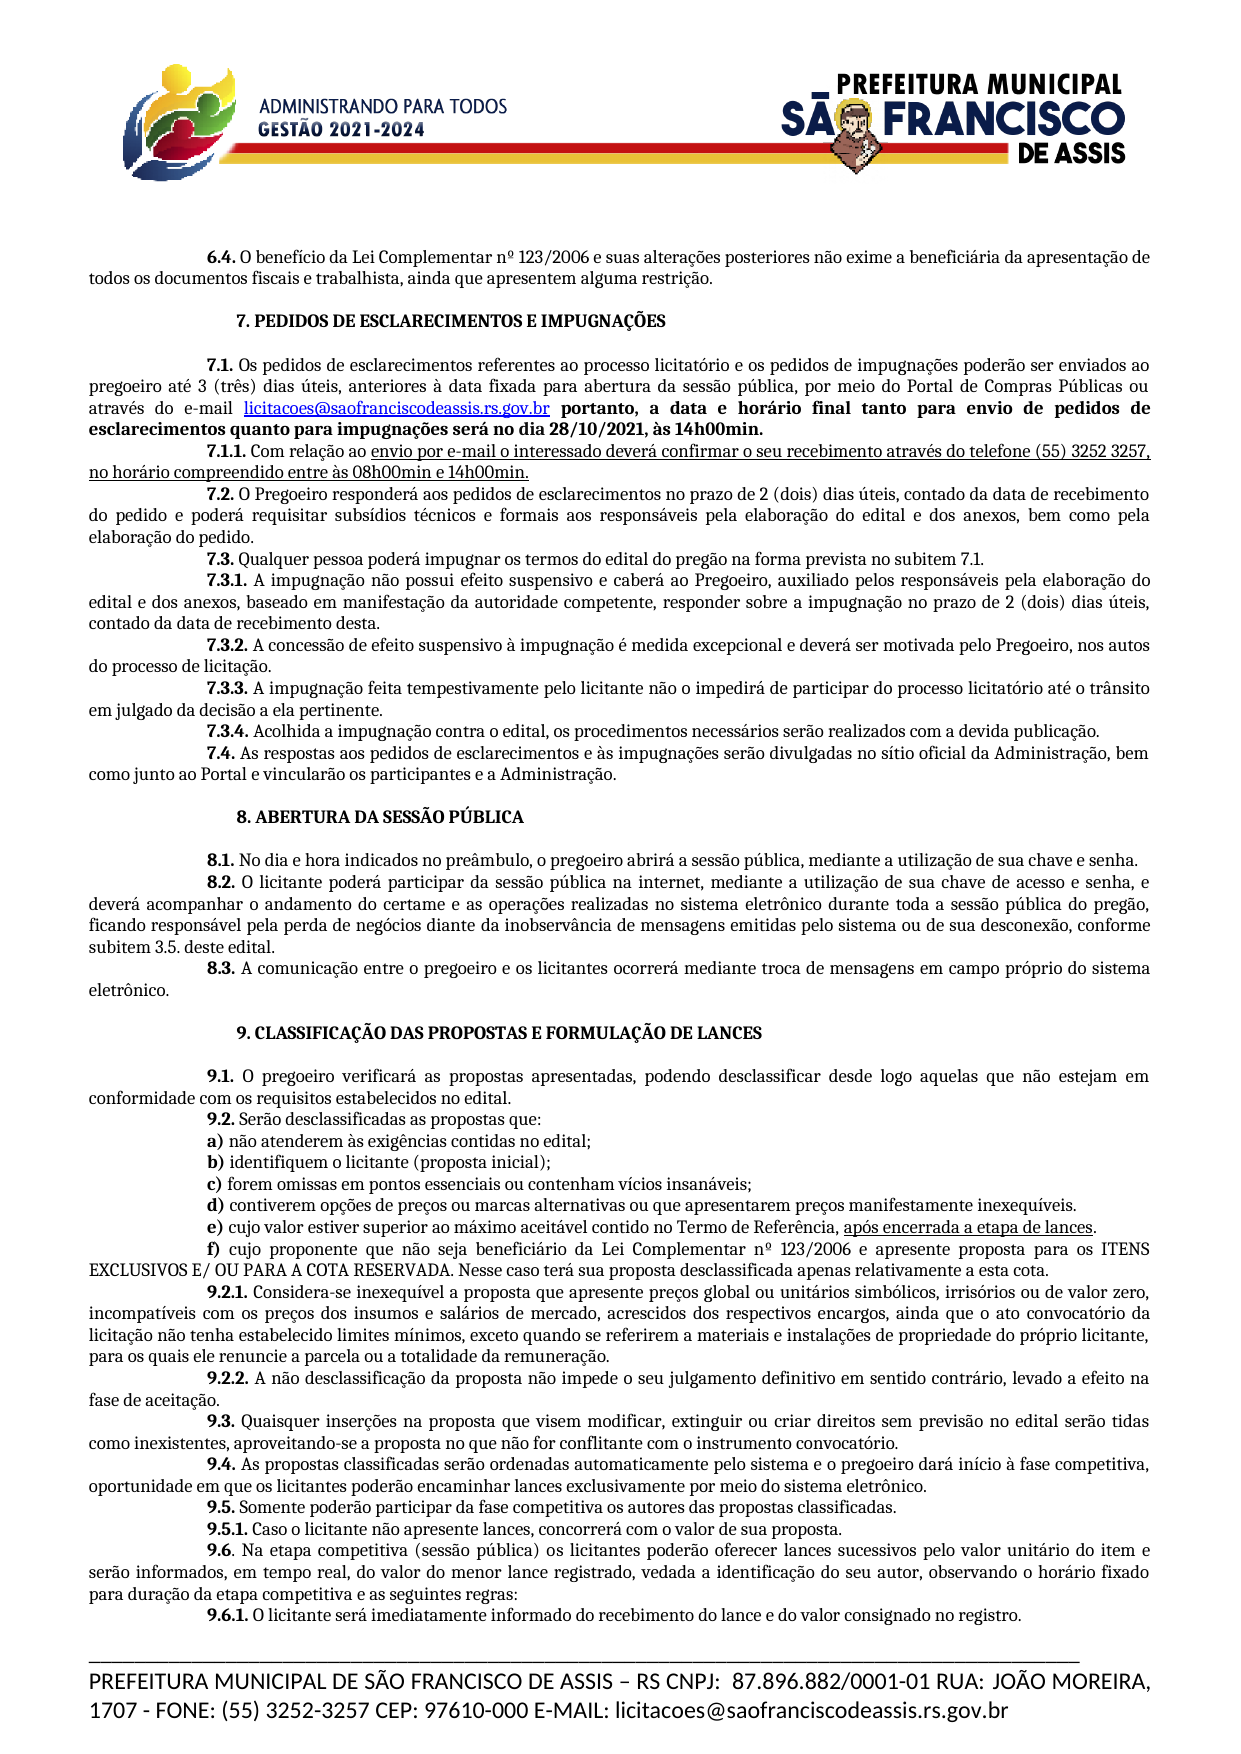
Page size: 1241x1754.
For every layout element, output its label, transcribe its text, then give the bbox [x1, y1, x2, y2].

text 8.2. O licitante poderá participar da sessão pública na internet, mediante a utilização de sua chave de acesso e senha, e deverá acompanhar o andamento do certame e as operações realizadas no sistema eletrônico durante toda a sessão pública do pregão, ficando responsável pela perda de negócios diante da inobservância de mensagens emitidas pelo sistema ou de sua desconexão, conforme subitem 3.5. deste edital. [89, 872, 1152, 958]
picture [88, 29, 1169, 222]
text 8.1. No dia e hora indicados no preâmbulo, o pregoeiro abrirá a sessão pública, mediante a utilização de sua chave e senha. [89, 850, 1152, 872]
text b) identifiquem o licitante (proposta inicial); [89, 1152, 1152, 1173]
text 9.5. Somente poderão participar da fase competitiva os autores das propostas classificadas. [89, 1497, 1152, 1518]
text f) cujo proponente que não seja beneficiário da Lei Complementar nº 123/2006 e apresente proposta para os ITENS EXCLUSIVOS E/ OU PARA A COTA RESERVADA. Nesse caso terá sua proposta desclassificada apenas relativamente a esta cota. [89, 1238, 1152, 1281]
text 9.6. Na etapa competitiva (sessão pública) os licitantes poderão oferecer lances sucessivos pelo valor unitário do item e serão informados, em tempo real, do valor do menor lance registrado, vedada a identificação do seu autor, observando o horário fixado para duração da etapa competitiva e as seguintes regras: [89, 1540, 1152, 1605]
text 9.4. As propostas classificadas serão ordenadas automaticamente pelo sistema e o pregoeiro dará início à fase competitiva, oportunidade em que os licitantes poderão encaminhar lances exclusivamente por meio do sistema eletrônico. [89, 1454, 1152, 1497]
text 9. CLASSIFICAÇÃO DAS PROPOSTAS E FORMULAÇÃO DE LANCES [89, 1022, 1152, 1044]
text 7.1. Os pedidos de esclarecimentos referentes ao processo licitatório e os pedidos de impugnações poderão ser enviados ao pregoeiro até 3 (três) dias úteis, anteriores à data fixada para abertura da sessão pública, por meio do Portal de Compras Públicas ou através do e-mail licitacoes@saofranciscodeassis.rs.gov.br portanto, a data e horário final tanto para envio de pedidos de esclarecimentos quanto para impugnações será no dia 28/10/2021, às 14h00min. [89, 354, 1152, 440]
text 7.1.1. Com relação ao envio por e-mail o interessado deverá confirmar o seu recebimento através do telefone (55) 3252 3257, no horário compreendido entre às 08h00min e 14h00min. [89, 440, 1152, 483]
text 7.4. As respostas aos pedidos de esclarecimentos e às impugnações serão divulgadas no sítio oficial da Administração, bem como junto ao Portal e vincularão os participantes e a Administração. [89, 742, 1152, 785]
text 9.5.1. Caso o licitante não apresente lances, concorrerá com o valor de sua proposta. [89, 1518, 1152, 1540]
text 7.3.4. Acolhida a impugnação contra o edital, os procedimentos necessários serão realizados com a devida publicação. [89, 721, 1152, 742]
text 8.3. A comunicação entre o pregoeiro e os licitantes ocorrerá mediante troca de mensagens em campo próprio do sistema eletrônico. [89, 958, 1152, 1001]
text 7.3. Qualquer pessoa poderá impugnar os termos do edital do pregão na forma prevista no subitem 7.1. [89, 548, 1152, 570]
text d) contiverem opções de preços ou marcas alternativas ou que apresentarem preços manifestamente inexequíveis. [89, 1195, 1152, 1217]
text 9.2.2. A não desclassificação da proposta não impede o seu julgamento definitivo em sentido contrário, levado a efeito na fase de aceitação. [89, 1367, 1152, 1411]
text 7.3.3. A impugnação feita tempestivamente pelo licitante não o impedirá de participar do processo licitatório até o trânsito em julgado da decisão a ela pertinente. [89, 677, 1152, 721]
text 6.4. O benefício da Lei Complementar nº 123/2006 e suas alterações posteriores não exime a beneficiária da apresentação de todos os documentos fiscais e trabalhista, ainda que apresentem alguma restrição. [89, 246, 1152, 289]
text 9.3. Quaisquer inserções na proposta que visem modificar, extinguir ou criar direitos sem previsão no edital serão tidas como inexistentes, aproveitando-se a proposta no que não for conflitante com o instrumento convocatório. [89, 1411, 1152, 1454]
text 7. PEDIDOS DE ESCLARECIMENTOS E IMPUGNAÇÕES [89, 311, 1152, 332]
text 7.3.1. A impugnação não possui efeito suspensivo e caberá ao Pregoeiro, auxiliado pelos responsáveis pela elaboração do edital e dos anexos, baseado em manifestação da autoridade competente, responder sobre a impugnação no prazo de 2 (dois) dias úteis, contado da data de recebimento desta. [89, 570, 1152, 634]
text 9.1. O pregoeiro verificará as propostas apresentadas, podendo desclassificar desde logo aquelas que não estejam em conformidade com os requisitos estabelecidos no edital. [89, 1066, 1152, 1109]
text a) não atenderem às exigências contidas no edital; [89, 1130, 1152, 1152]
text 7.2. O Pregoeiro responderá aos pedidos de esclarecimentos no prazo de 2 (dois) dias úteis, contado da data de recebimento do pedido e poderá requisitar subsídios técnicos e formais aos responsáveis pela elaboração do edital e dos anexos, bem como pela elaboração do pedido. [89, 483, 1152, 548]
text 7.3.2. A concessão de efeito suspensivo à impugnação é medida excepcional e deverá ser motivada pelo Pregoeiro, nos autos do processo de licitação. [89, 634, 1152, 677]
text 9.6.1. O licitante será imediatamente informado do recebimento do lance e do valor consignado no registro. [89, 1605, 1152, 1626]
text 8. ABERTURA DA SESSÃO PÚBLICA [89, 807, 1152, 828]
text 9.2.1. Considera-se inexequível a proposta que apresente preços global ou unitários simbólicos, irrisórios ou de valor zero, incompatíveis com os preços dos insumos e salários de mercado, acrescidos dos respectivos encargos, ainda que o ato convocatório da licitação não tenha estabelecido limites mínimos, exceto quando se referirem a materiais e instalações de propriedade do próprio licitante, para os quais ele renuncie a parcela ou a totalidade da remuneração. [89, 1281, 1152, 1367]
text e) cujo valor estiver superior ao máximo aceitável contido no Termo de Referência, após encerrada a etapa de lances. [89, 1217, 1152, 1238]
text c) forem omissas em pontos essenciais ou contenham vícios insanáveis; [89, 1173, 1152, 1195]
text 9.2. Serão desclassificadas as propostas que: [89, 1109, 1152, 1130]
